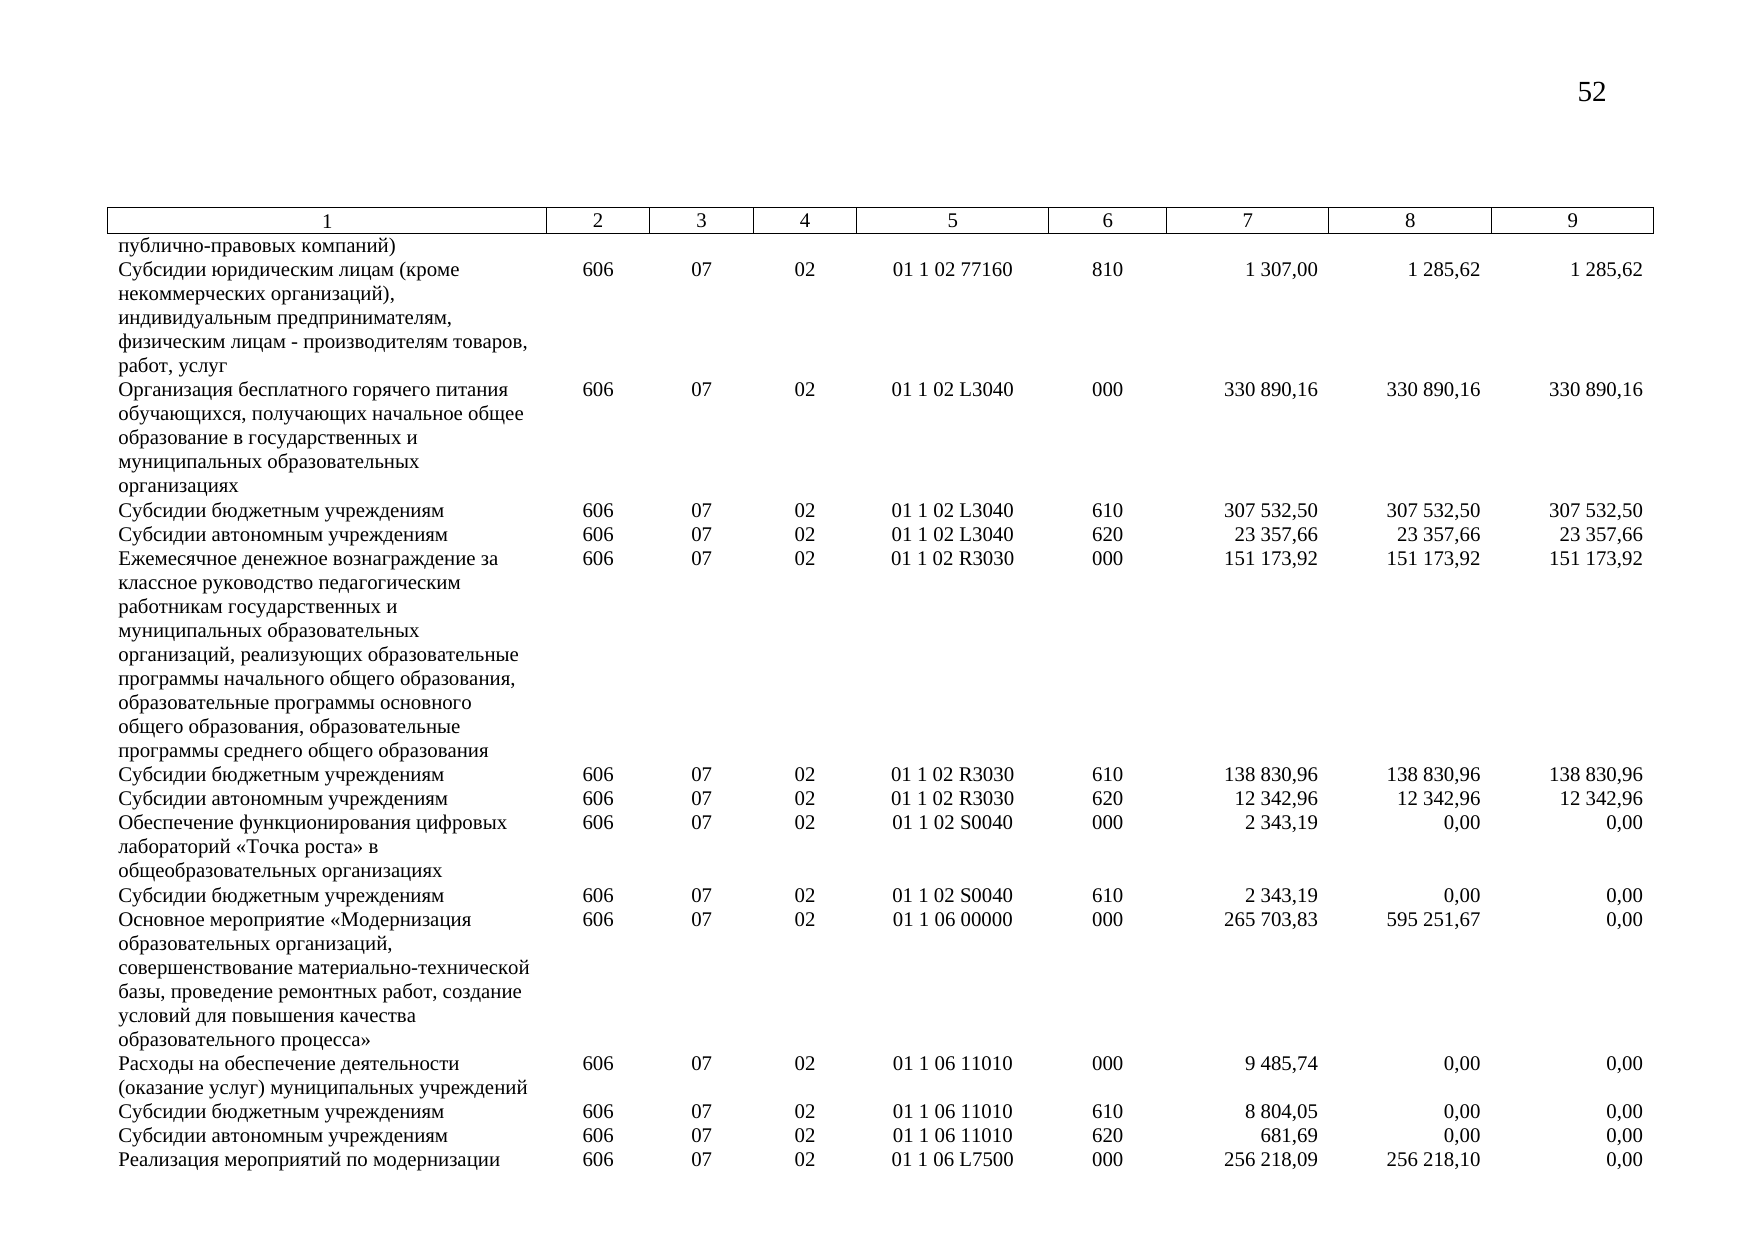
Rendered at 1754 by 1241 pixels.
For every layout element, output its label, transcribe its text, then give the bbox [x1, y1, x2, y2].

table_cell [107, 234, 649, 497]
table_header 3 [650, 208, 753, 233]
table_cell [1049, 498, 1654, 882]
table_header 9 [1492, 208, 1653, 233]
table_header 8 [1329, 208, 1491, 233]
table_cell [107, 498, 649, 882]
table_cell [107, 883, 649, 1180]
table_header 7 [1167, 208, 1328, 233]
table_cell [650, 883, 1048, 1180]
table_header 1 [108, 208, 546, 233]
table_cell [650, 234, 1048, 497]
table_header 5 [857, 208, 1048, 233]
table_header 6 [1049, 208, 1166, 233]
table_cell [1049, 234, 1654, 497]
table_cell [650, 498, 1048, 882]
table_header 2 [547, 208, 649, 233]
table_header 4 [754, 208, 856, 233]
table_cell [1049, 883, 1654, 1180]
